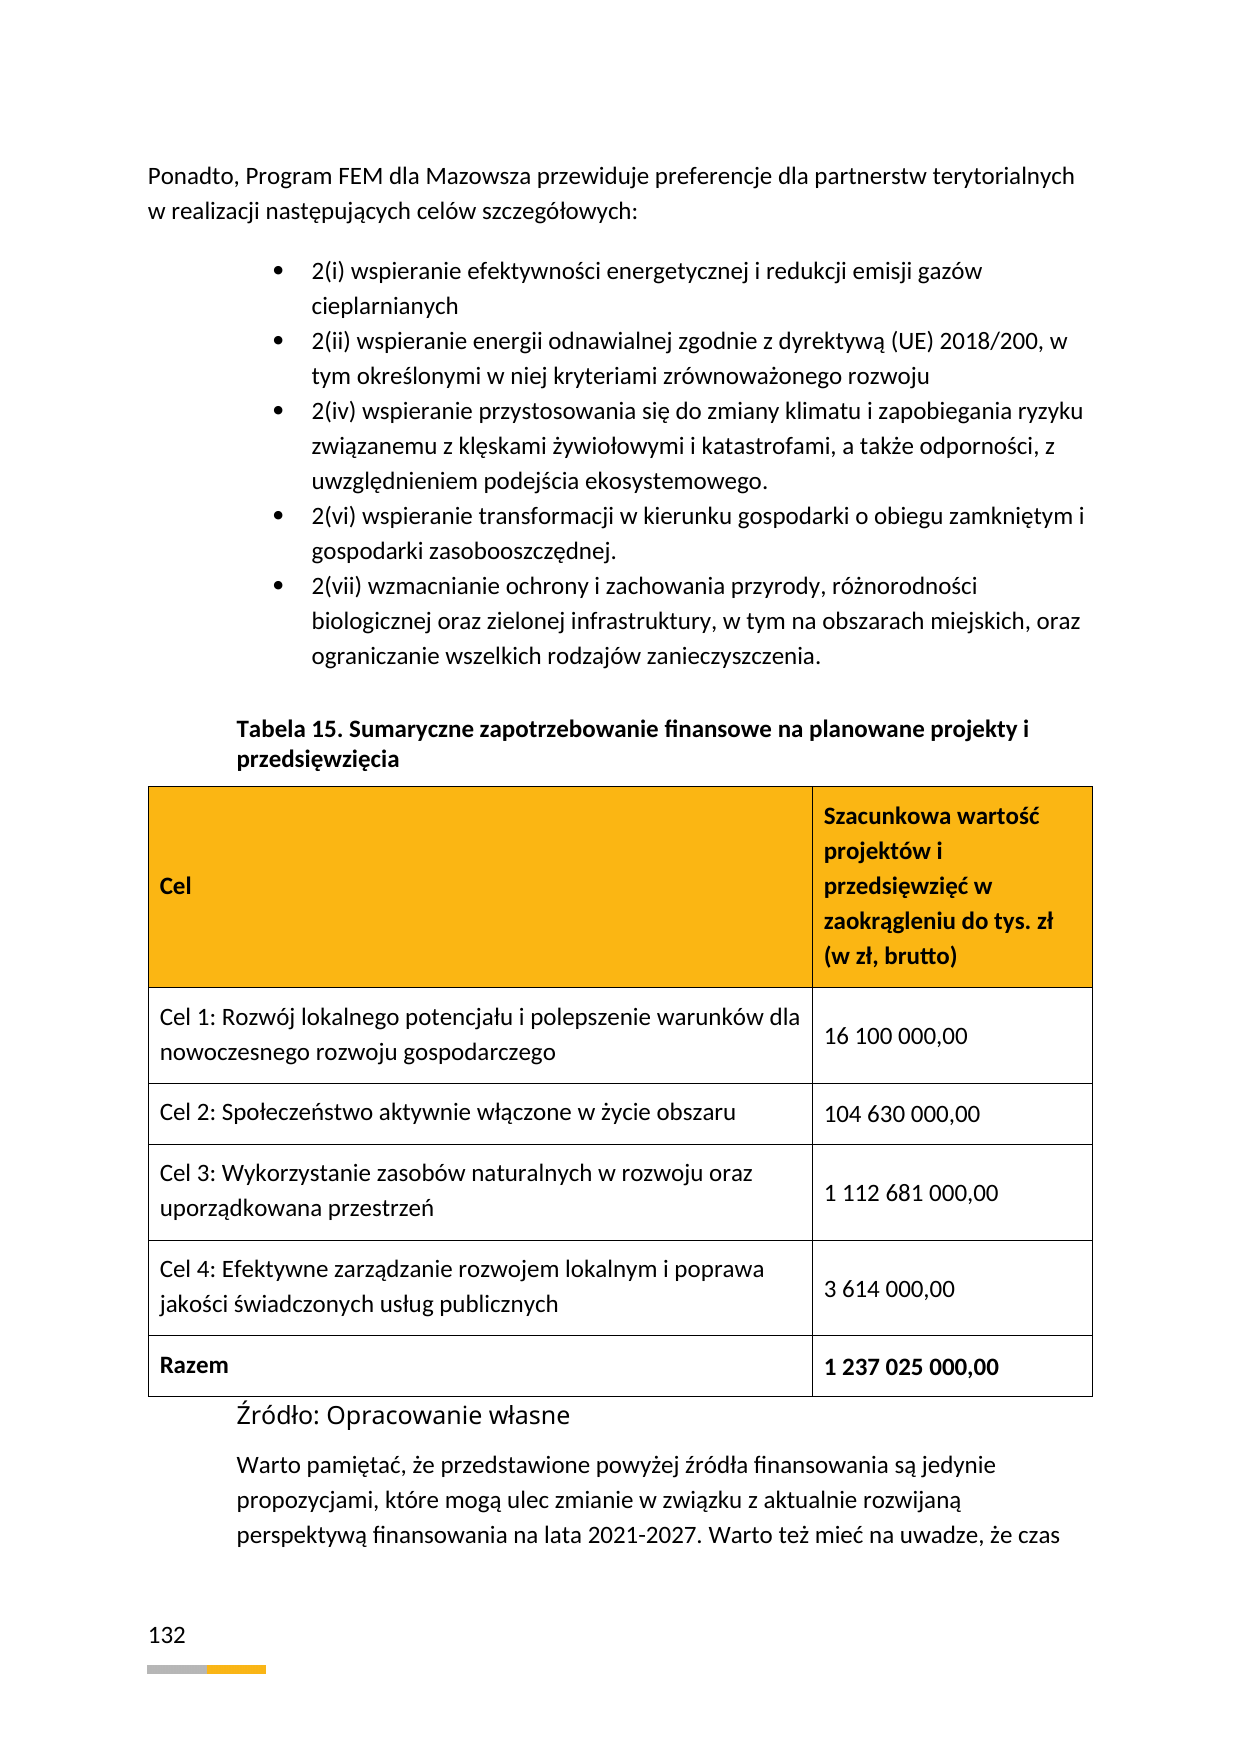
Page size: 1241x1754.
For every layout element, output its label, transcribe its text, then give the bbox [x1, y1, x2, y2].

table_cell Cel 3: Wykorzystanie zasobów naturalnych w rozwoju oraz uporządkowana przestrzeń [149, 1145, 812, 1239]
list 2(vi) wspieranie transformacji w kierunku gospodarki o obiegu zamkniętym i gospodarki zasobooszczędnej. [274, 500, 1092, 566]
text Tabela 15. Sumaryczne zapotrzebowanie finansowe na planowane projekty i przedsięwzięcia [236, 713, 1092, 774]
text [236, 1449, 1092, 1549]
table_cell Cel 2: Społeczeństwo aktywnie włączone w życie obszaru [149, 1084, 812, 1144]
list 2(iv) wspieranie przystosowania się do zmiany klimatu i zapobiegania ryzyku związanemu z klęskami żywiołowymi i katastrofami, a także odporności, z uwzględnieniem podejścia ekosystemowego. [274, 395, 1092, 496]
list 2(i) wspieranie efektywności energetycznej i redukcji emisji gazów cieplarnianych [274, 255, 1092, 321]
table_cell 1 112 681 000,00 [813, 1145, 1092, 1239]
table_cell Cel 1: Rozwój lokalnego potencjału i polepszenie warunków dla nowoczesnego rozwoju gospodarczego [149, 988, 812, 1083]
table_cell Cel 4: Efektywne zarządzanie rozwojem lokalnym i poprawa jakości świadczonych usług publicznych [149, 1241, 812, 1335]
table_cell 3 614 000,00 [813, 1241, 1092, 1335]
picture [147, 1665, 266, 1674]
table_cell 16 100 000,00 [813, 988, 1092, 1083]
table_cell 104 630 000,00 [813, 1084, 1092, 1144]
list 2(vii) wzmacnianie ochrony i zachowania przyrody, różnorodności biologicznej oraz zielonej infrastruktury, w tym na obszarach miejskich, oraz ograniczanie wszelkich rodzajów zanieczyszczenia. [274, 570, 1092, 671]
table_header Szacunkowa wartość projektów i przedsięwzięć w zaokrągleniu do tys. zł (w zł, brutto) [813, 787, 1092, 987]
table_cell 1 237 025 000,00 [813, 1336, 1092, 1396]
text Ponadto, Program FEM dla Mazowsza przewiduje preferencje dla partnerstw terytorialnych w realizacji następujących celów szczegółowych: [148, 160, 1092, 226]
table_cell Razem [149, 1336, 812, 1396]
table_header Cel [149, 787, 812, 987]
text Źródło: Opracowanie własne [236, 1397, 1092, 1431]
list 2(ii) wspieranie energii odnawialnej zgodnie z dyrektywą (UE) 2018/200, w tym określonymi w niej kryteriami zrównoważonego rozwoju [274, 325, 1092, 391]
